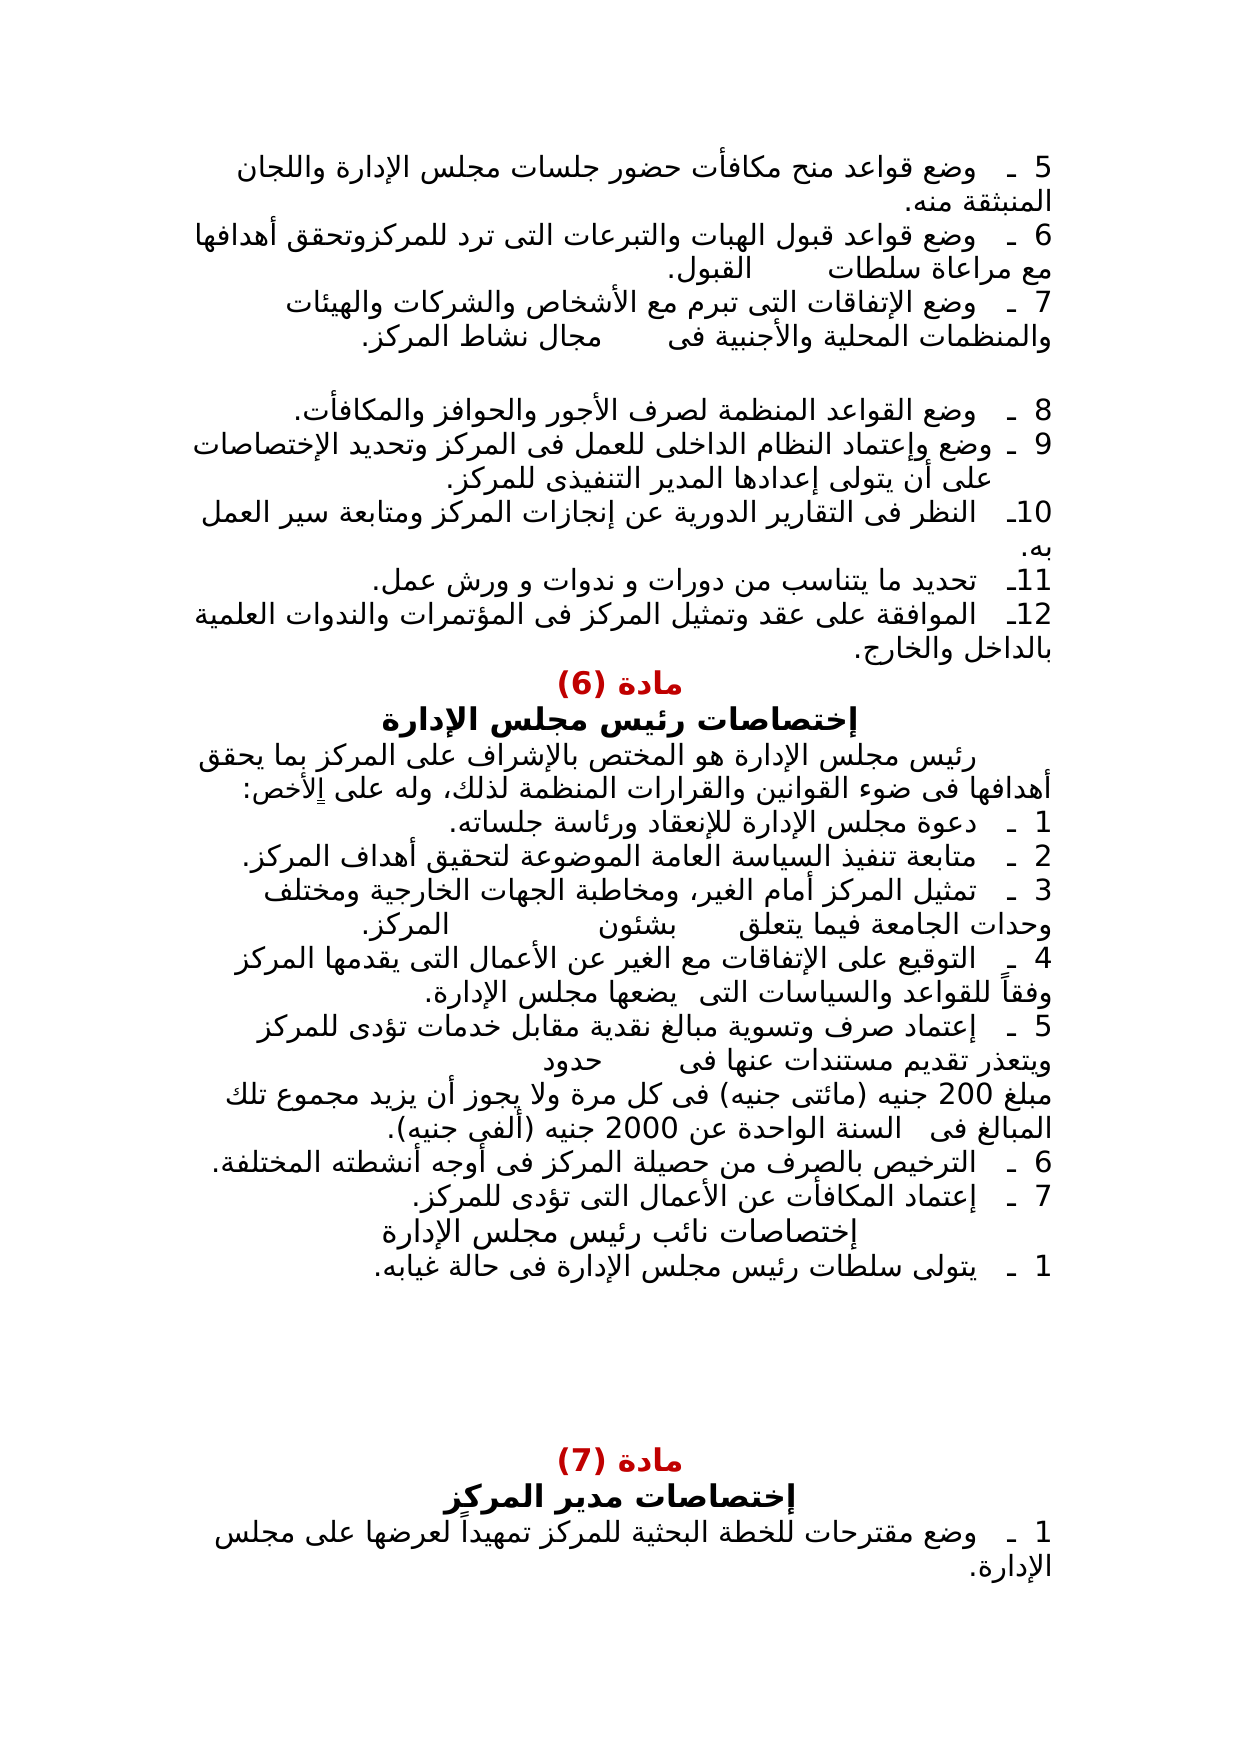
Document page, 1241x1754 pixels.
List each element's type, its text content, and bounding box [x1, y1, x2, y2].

text 2 ـ متابعة تنفيذ السياسة العامة الموضوعة لتحقيق أهداف المركز. [187, 840, 1053, 874]
text 5 ـ وضع قواعد منح مكافأت حضور جلسات مجلس الإدارة واللجان المنبثقة منه. [187, 150, 1053, 218]
text إختصاصات رئيس مجلس الإدارة [187, 701, 1053, 738]
text 5 ـ إعتماد صرف وتسوية مبالغ نقدية مقابل خدمات تؤدى للمركز ويتعذر تقديم مستندات عنها فى حدود [187, 1009, 1053, 1077]
text 9 ـ وضع وإعتماد النظام الداخلى للعمل فى المركز وتحديد الإختصاصات على أن يتولى إعدادها المدير التنفيذى للمركز. [187, 427, 1053, 495]
text إختصاصات نائب رئيس مجلس الإدارة [187, 1213, 1053, 1249]
text 1 ـ يتولى سلطات رئيس مجلس الإدارة فى حالة غيابه. [187, 1249, 1053, 1283]
text 7 ـ وضع الإتفاقات التى تبرم مع الأشخاص والشركات والهيئات والمنظمات المحلية والأجنبية فى مجال نشاط المركز. [187, 286, 1053, 354]
text 6 ـ الترخيص بالصرف من حصيلة المركز فى أوجه أنشطته المختلفة. [187, 1145, 1053, 1179]
text مادة (7) [187, 1442, 1053, 1479]
text 6 ـ وضع قواعد قبول الهبات والتبرعات التى ترد للمركزوتحقق أهدافها مع مراعاة سلطات القبول. [187, 218, 1053, 286]
text 11ـ تحديد ما يتناسب من دورات و ندوات و ورش عمل. [187, 563, 1053, 597]
text 12ـ الموافقة على عقد وتمثيل المركز فى المؤتمرات والندوات العلمية بالداخل والخارج. [187, 597, 1053, 665]
text 4 ـ التوقيع على الإتفاقات مع الغير عن الأعمال التى يقدمها المركز وفقاً للقواعد والسياسات التى يضعها مجلس الإدارة. [187, 942, 1053, 1009]
text 1 ـ وضع مقترحات للخطة البحثية للمركز تمهيداً لعرضها على مجلس الإدارة. [187, 1515, 1053, 1583]
text 1 ـ دعوة مجلس الإدارة للإنعقاد ورئاسة جلساته. [187, 806, 1053, 840]
text مبلغ 200 جنيه (مائتى جنيه) فى كل مرة ولا يجوز أن يزيد مجموع تلك المبالغ فى السنة الواحدة عن 2000 جنيه (ألفى جنيه). [187, 1077, 1053, 1145]
text رئيس مجلس الإدارة هو المختص بالإشراف على المركز بما يحقق أهدافها فى ضوء القوانين والقرارات المنظمة لذلك، وله على الأخص: [187, 738, 1053, 806]
text إختصاصات مدير المركز [187, 1479, 1053, 1515]
text 8 ـ وضع القواعد المنظمة لصرف الأجور والحوافز والمكافأت. [187, 393, 1053, 427]
text مادة (6) [187, 665, 1053, 701]
text 3 ـ تمثيل المركز أمام الغير، ومخاطبة الجهات الخارجية ومختلف وحدات الجامعة فيما يتعلق بشئون المركز. [187, 874, 1053, 942]
text 10ـ النظر فى التقارير الدورية عن إنجازات المركز ومتابعة سير العمل به. [187, 495, 1053, 563]
text 7 ـ إعتماد المكافأت عن الأعمال التى تؤدى للمركز. [187, 1179, 1053, 1213]
